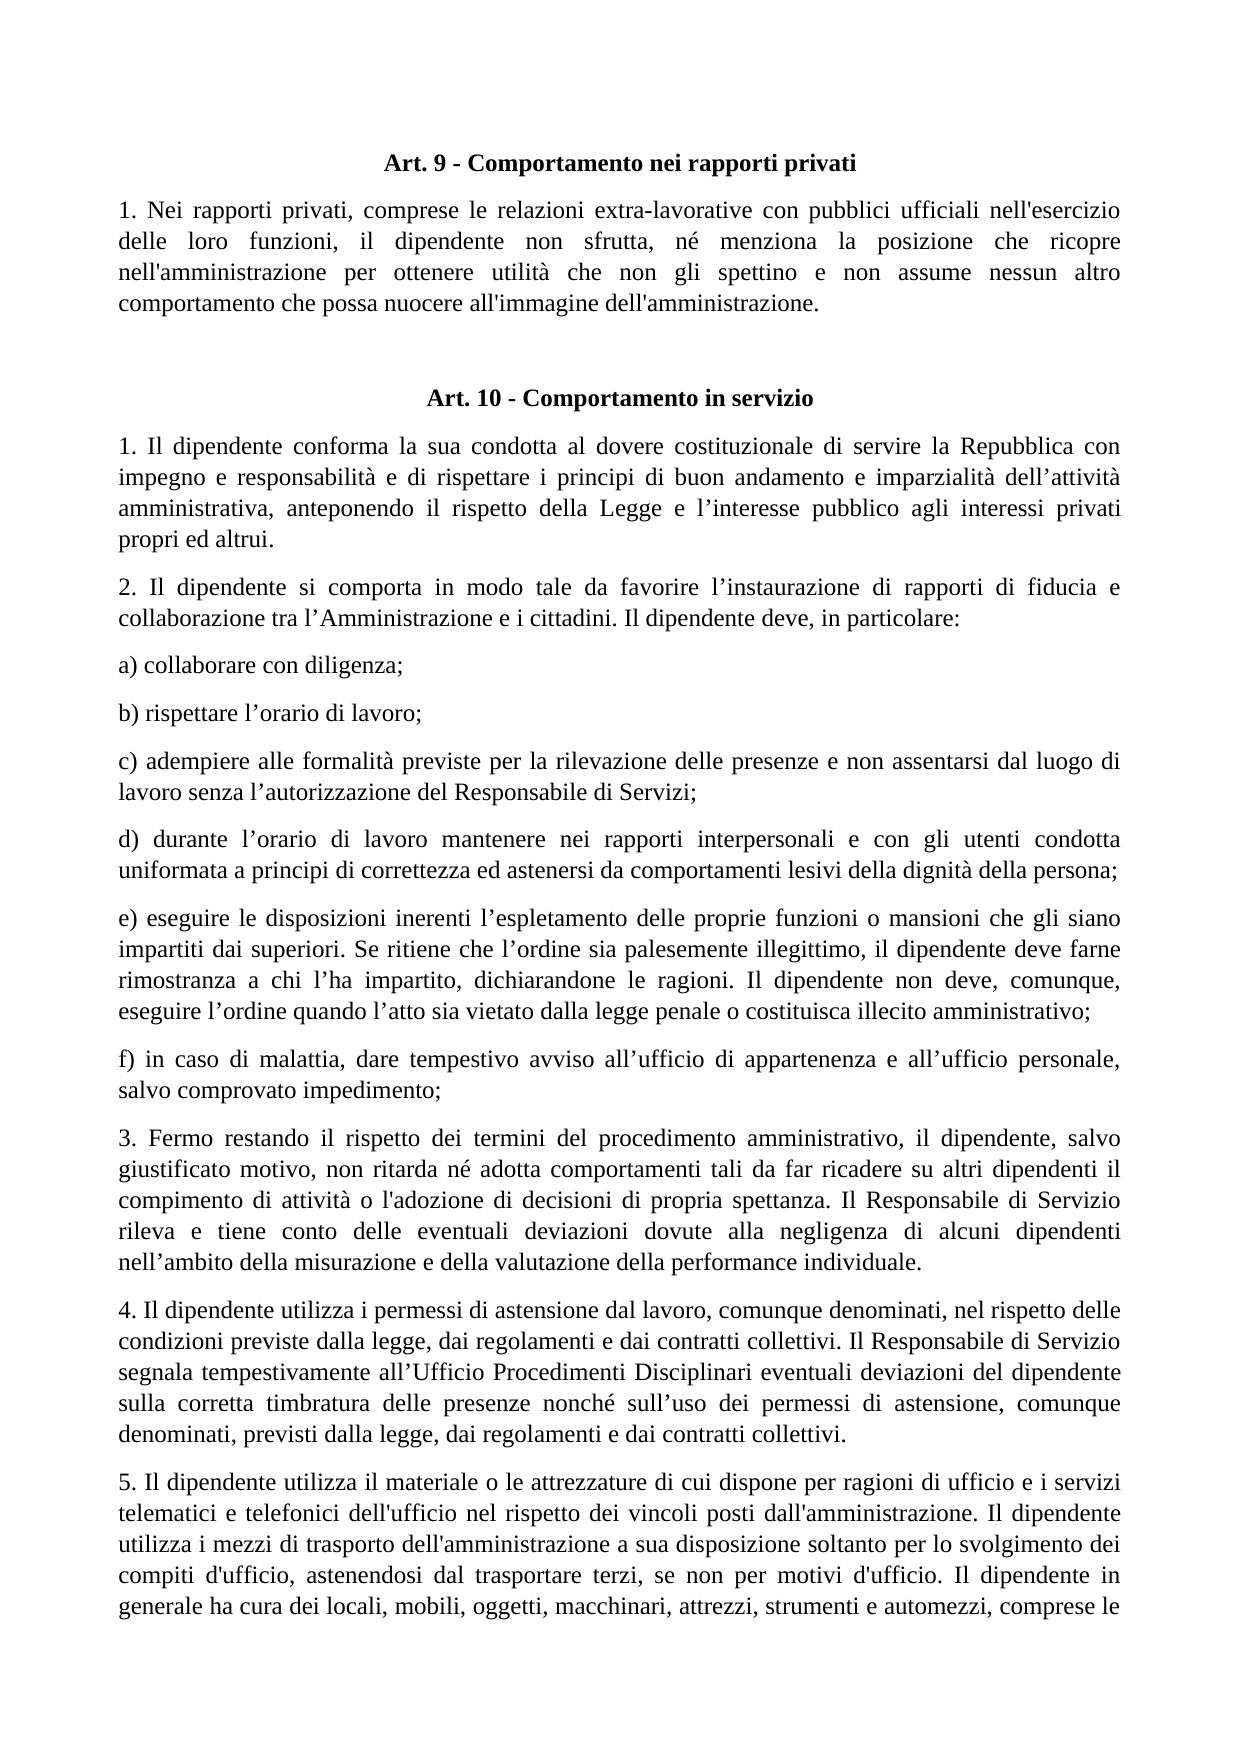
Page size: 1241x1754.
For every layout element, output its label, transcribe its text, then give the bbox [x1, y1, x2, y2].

text c) adempiere alle formalità previste per la rilevazione delle presenze e non assentarsi dal luogo di lavoro senza l’autorizzazione del Responsabile di Servizi; [118, 746, 1122, 806]
text e) eseguire le disposizioni inerenti l’espletamento delle proprie funzioni o mansioni che gli siano impartiti dai superiori. Se ritiene che l’ordine sia palesemente illegittimo, il dipendente deve farne rimostranza a chi l’ha impartito, dichiarandone le ragioni. Il dipendente non deve, comunque, eseguire l’ordine quando l’atto sia vietato dalla legge penale o costituisca illecito amministrativo; [118, 903, 1122, 1025]
text 4. Il dipendente utilizza i permessi di astensione dal lavoro, comunque denominati, nel rispetto delle condizioni previste dalla legge, dai regolamenti e dai contratti collettivi. Il Responsabile di Servizio segnala tempestivamente all’Ufficio Procedimenti Disciplinari eventuali deviazioni del dipendente sulla corretta timbratura delle presenze nonché sull’uso dei permessi di astensione, comunque denominati, previsti dalla legge, dai regolamenti e dai contratti collettivi. [118, 1295, 1122, 1448]
text a) collaborare con diligenza; [118, 650, 1122, 679]
text 1. Il dipendente conforma la sua condotta al dovere costituzionale di servire la Repubblica con impegno e responsabilità e di rispettare i principi di buon andamento e imparzialità dell’attività amministrativa, anteponendo il rispetto della Legge e l’interesse pubblico agli interessi privati propri ed altrui. [118, 431, 1122, 553]
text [118, 1467, 1122, 1619]
text Art. 9 - Comportamento nei rapporti privati [118, 148, 1122, 176]
text f) in caso di malattia, dare tempestivo avviso all’ufficio di appartenenza e all’ufficio personale, salvo comprovato impedimento; [118, 1044, 1122, 1104]
text Art. 10 - Comportamento in servizio [118, 383, 1122, 412]
text 1. Nei rapporti privati, comprese le relazioni extra-lavorative con pubblici ufficiali nell'esercizio delle loro funzioni, il dipendente non sfrutta, né menziona la posizione che ricopre nell'amministrazione per ottenere utilità che non gli spettino e non assume nessun altro comportamento che possa nuocere all'immagine dell'amministrazione. [118, 195, 1122, 317]
text d) durante l’orario di lavoro mantenere nei rapporti interpersonali e con gli utenti condotta uniformata a principi di correttezza ed astenersi da comportamenti lesivi della dignità della persona; [118, 824, 1122, 884]
text 2. Il dipendente si comporta in modo tale da favorire l’instaurazione di rapporti di fiducia e collaborazione tra l’Amministrazione e i cittadini. Il dipendente deve, in particolare: [118, 572, 1122, 631]
text 3. Fermo restando il rispetto dei termini del procedimento amministrativo, il dipendente, salvo giustificato motivo, non ritarda né adotta comportamenti tali da far ricadere su altri dipendenti il compimento di attività o l'adozione di decisioni di propria spettanza. Il Responsabile di Servizio rileva e tiene conto delle eventuali deviazioni dovute alla negligenza di alcuni dipendenti nell’ambito della misurazione e della valutazione della performance individuale. [118, 1123, 1122, 1276]
text b) rispettare l’orario di lavoro; [118, 698, 1122, 727]
